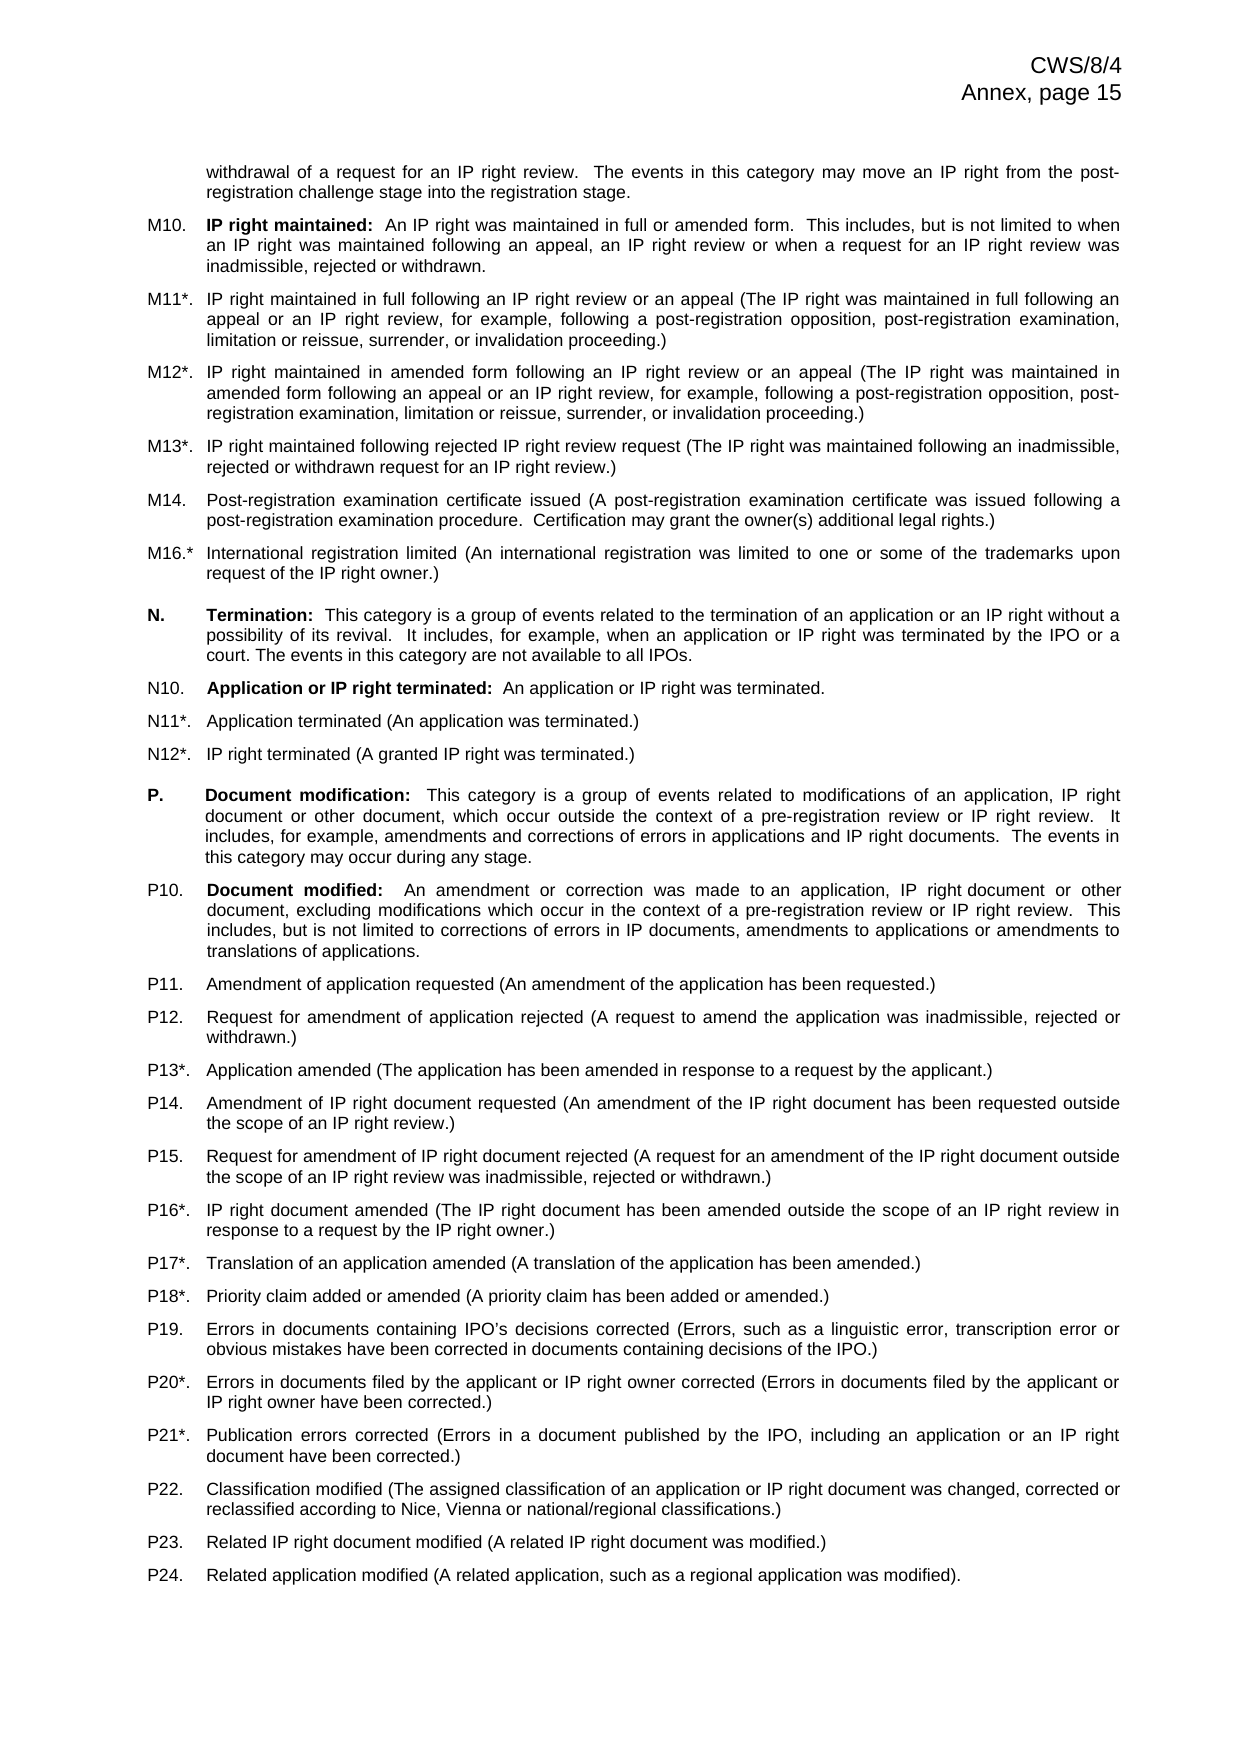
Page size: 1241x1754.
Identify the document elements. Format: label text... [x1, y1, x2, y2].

text N10. Application or IP right terminated: An application or IP right was terminated. [147, 678, 1122, 698]
text P19. Errors in documents containing IPO’s decisions corrected (Errors, such as a linguistic error, transcription error or obvious mistakes have been corrected in documents containing decisions of the IPO.) [147, 1318, 1122, 1359]
text M11*. IP right maintained in full following an IP right review or an appeal (The IP right was maintained in full following an appeal or an IP right review, for example, following a post-registration opposition, post-registration examination, limitation or reissue, surrender, or invalidation proceeding.) [147, 288, 1122, 350]
text N11*. Application terminated (An application was terminated.) [147, 711, 1122, 731]
text P21*. Publication errors corrected (Errors in a document published by the IPO, including an application or an IP right document have been corrected.) [147, 1425, 1122, 1466]
text P12. Request for amendment of application rejected (A request to amend the application was inadmissible, rejected or withdrawn.) [147, 1006, 1122, 1047]
text M10. IP right maintained: An IP right was maintained in full or amended form. This includes, but is not limited to when an IP right was maintained following an appeal, an IP right review or when a request for an IP right review was inadmissible, rejected or withdrawn. [147, 215, 1122, 276]
text P10. Document modified: An amendment or correction was made to an application, IP right document or other document, excluding modifications which occur in the context of a pre-registration review or IP right review. This includes, but is not limited to corrections of errors in IP documents, amendments to applications or amendments to translations of applications. [147, 879, 1122, 961]
text M16.* International registration limited (An international registration was limited to one or some of the trademarks upon request of the IP right owner.) [147, 543, 1122, 583]
text P18*. Priority claim added or amended (A priority claim has been added or amended.) [147, 1286, 1122, 1306]
text P24. Related application modified (A related application, such as a regional application was modified). [147, 1565, 1122, 1585]
text M13*. IP right maintained following rejected IP right review request (The IP right was maintained following an inadmissible, rejected or withdrawn request for an IP right review.) [147, 436, 1122, 477]
text M12*. IP right maintained in amended form following an IP right review or an appeal (The IP right was maintained in amended form following an appeal or an IP right review, for example, following a post-registration opposition, post-registration examination, limitation or reissue, surrender, or invalidation proceeding.) [147, 362, 1122, 423]
text P. Document modification: This category is a group of events related to modifications of an application, IP right document or other document, which occur outside the context of a pre-registration review or IP right review. It includes, for example, amendments and corrections of errors in applications and IP right documents. The events in this category may occur during any stage. [147, 785, 1122, 867]
text P17*. Translation of an application amended (A translation of the application has been amended.) [147, 1253, 1122, 1273]
text P13*. Application amended (The application has been amended in response to a request by the applicant.) [147, 1060, 1122, 1080]
text P16*. IP right document amended (The IP right document has been amended outside the scope of an IP right review in response to a request by the IP right owner.) [147, 1199, 1122, 1240]
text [147, 161, 1122, 202]
text P11. Amendment of application requested (An amendment of the application has been requested.) [147, 973, 1122, 994]
text P14. Amendment of IP right document requested (An amendment of the IP right document has been requested outside the scope of an IP right review.) [147, 1093, 1122, 1133]
text N. Termination: This category is a group of events related to the termination of an application or an IP right without a possibility of its revival. It includes, for example, when an application or IP right was terminated by the IPO or a court. The events in this category are not available to all IPOs. [147, 604, 1122, 666]
text P22. Classification modified (The assigned classification of an application or IP right document was changed, corrected or reclassified according to Nice, Vienna or national/regional classifications.) [147, 1478, 1122, 1519]
text M14. Post-registration examination certificate issued (A post-registration examination certificate was issued following a post-registration examination procedure. Certification may grant the owner(s) additional legal rights.) [147, 489, 1122, 530]
text P23. Related IP right document modified (A related IP right document was modified.) [147, 1532, 1122, 1552]
text P20*. Errors in documents filed by the applicant or IP right owner corrected (Errors in documents filed by the applicant or IP right owner have been corrected.) [147, 1372, 1122, 1413]
text P15. Request for amendment of IP right document rejected (A request for an amendment of the IP right document outside the scope of an IP right review was inadmissible, rejected or withdrawn.) [147, 1146, 1122, 1187]
text N12*. IP right terminated (A granted IP right was terminated.) [147, 744, 1122, 764]
